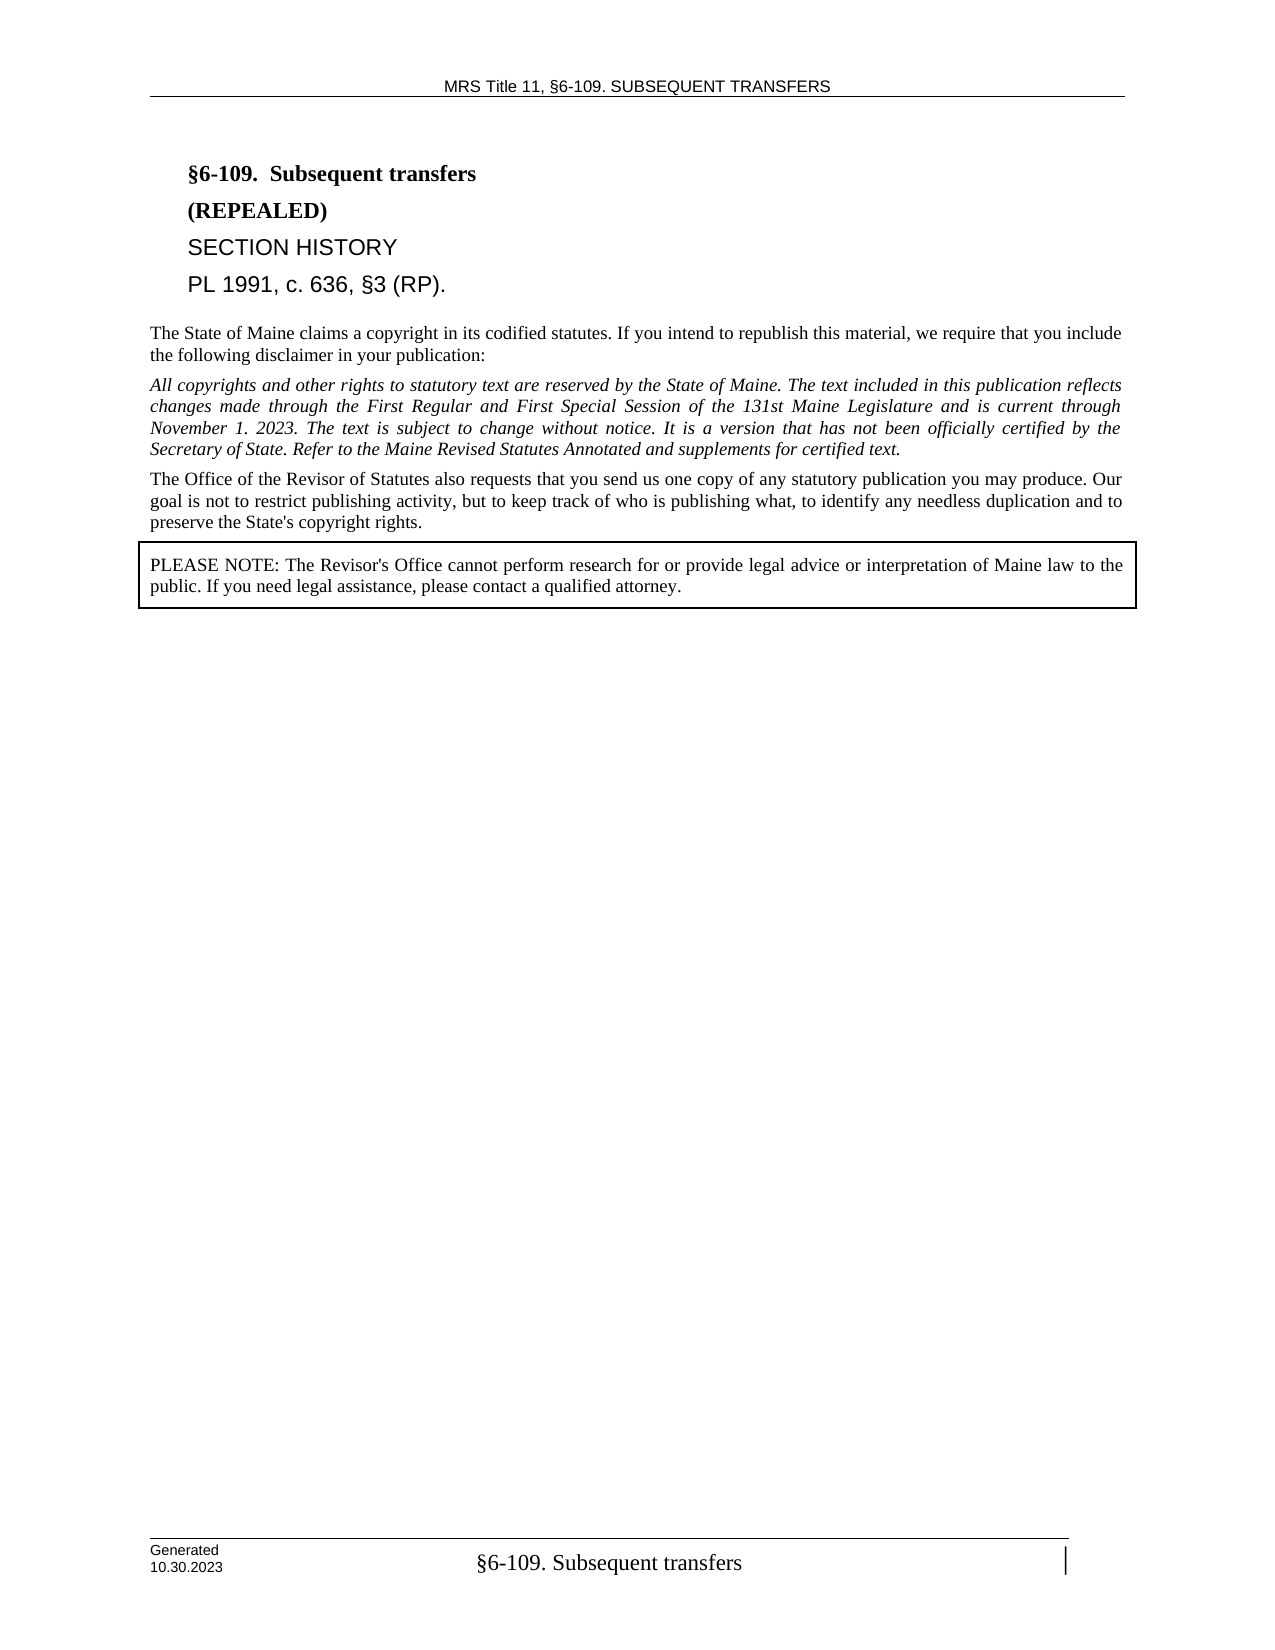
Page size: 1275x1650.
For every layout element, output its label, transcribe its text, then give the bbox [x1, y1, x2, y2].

text §6-109. Subsequent transfers [187, 160, 1125, 187]
text (REPEALED) [187, 197, 1125, 223]
text PLEASE NOTE: The Revisor's Office cannot perform research for or provide legal advice or interpretation of Maine law to the public. If you need legal assistance, please contact a qualified attorney. [140, 543, 1135, 607]
text The Office of the Revisor of Statutes also requests that you send us one copy of any statutory publication you may produce. Our goal is not to restrict publishing activity, but to keep track of who is publishing what, to identify any needless duplication and to preserve the State's copyright rights. [150, 468, 1125, 533]
text The State of Maine claims a copyright in its codified statutes. If you intend to republish this material, we require that you include the following disclaimer in your publication: [150, 322, 1125, 365]
text PL 1991, c. 636, §3 (RP). [187, 271, 1125, 297]
text SECTION HISTORY [187, 234, 1125, 260]
text All copyrights and other rights to statutory text are reserved by the State of Maine. The text included in this publication reflects changes made through the First Regular and First Special Session of the 131st Maine Legislature and is current through November 1. 2023 . The text is subject to change without notice. It is a version that has not been officially certified by the Secretary of State. Refer to the Maine Revised Statutes Annotated and supplements for certified text. [150, 373, 1125, 460]
